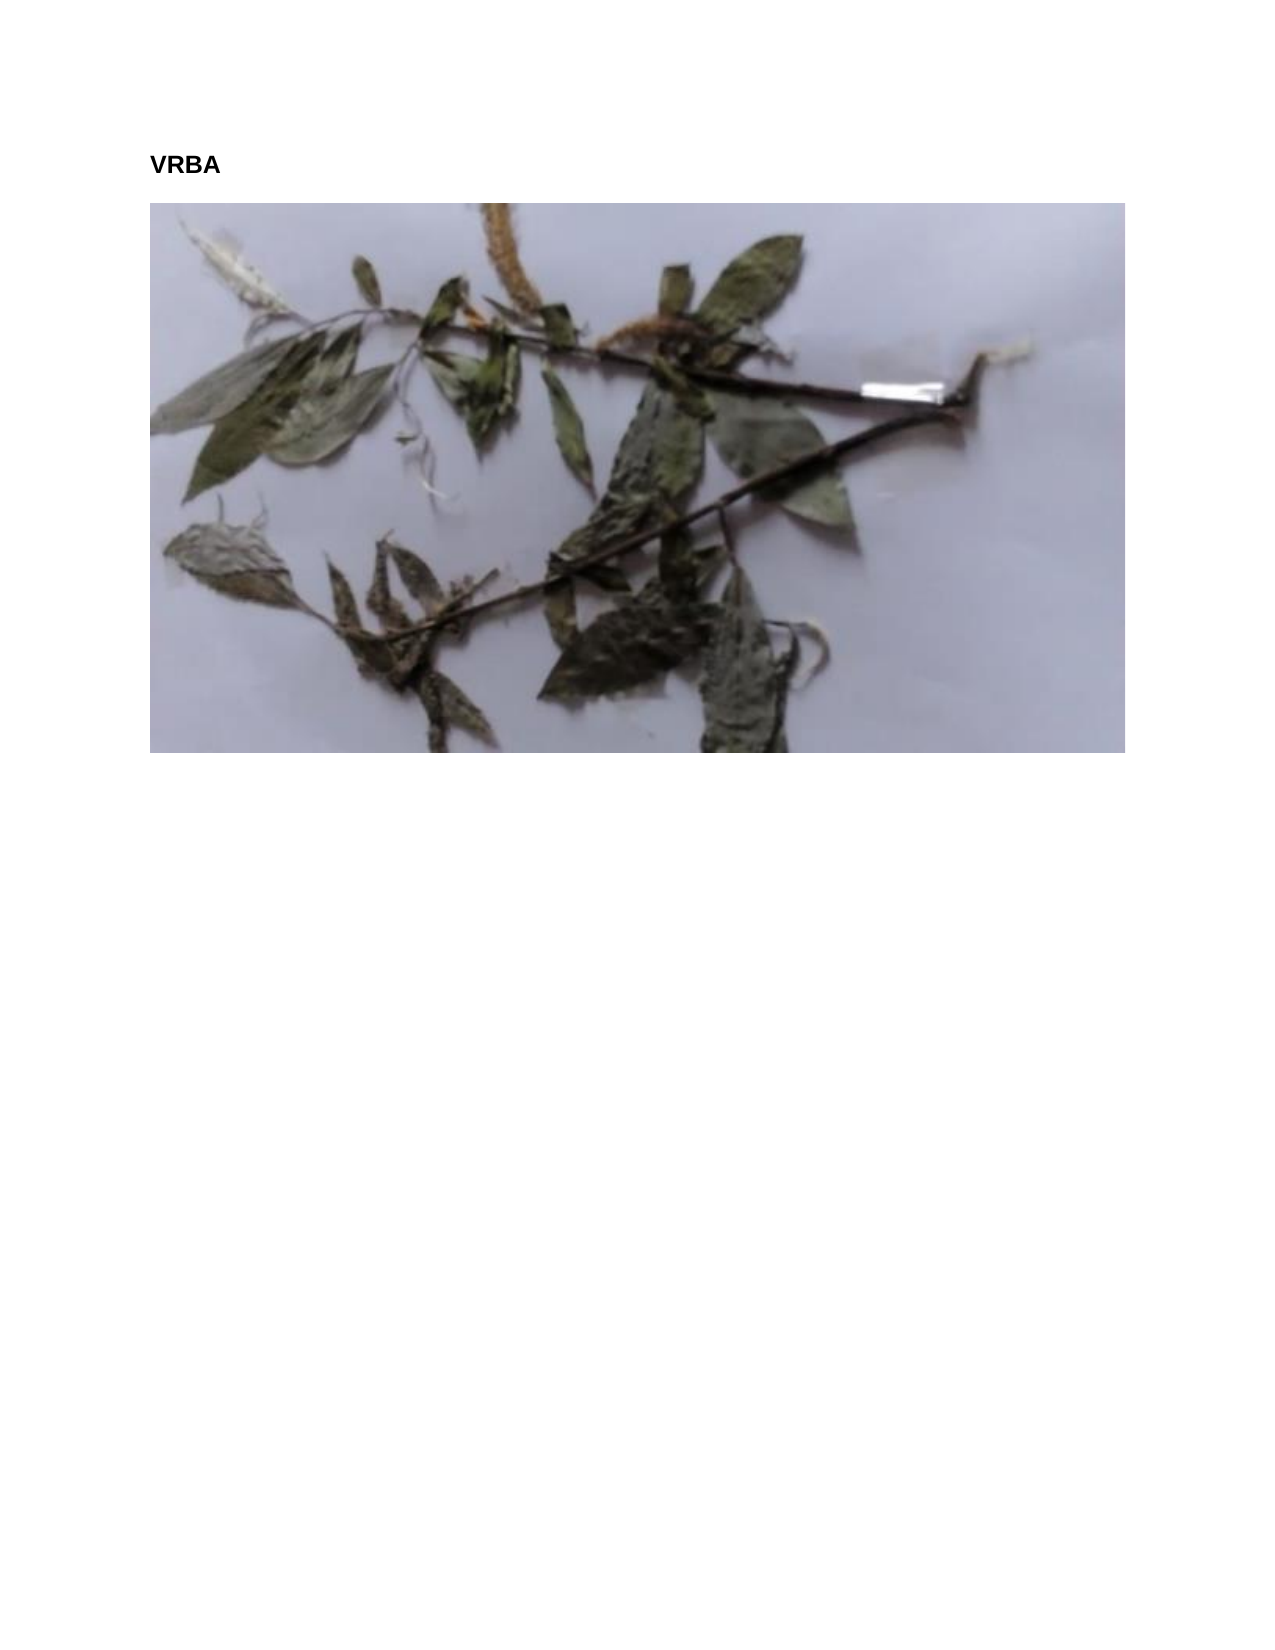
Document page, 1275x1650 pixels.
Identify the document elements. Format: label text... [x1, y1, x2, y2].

text VRBA [150, 150, 1125, 179]
picture [150, 203, 1125, 753]
